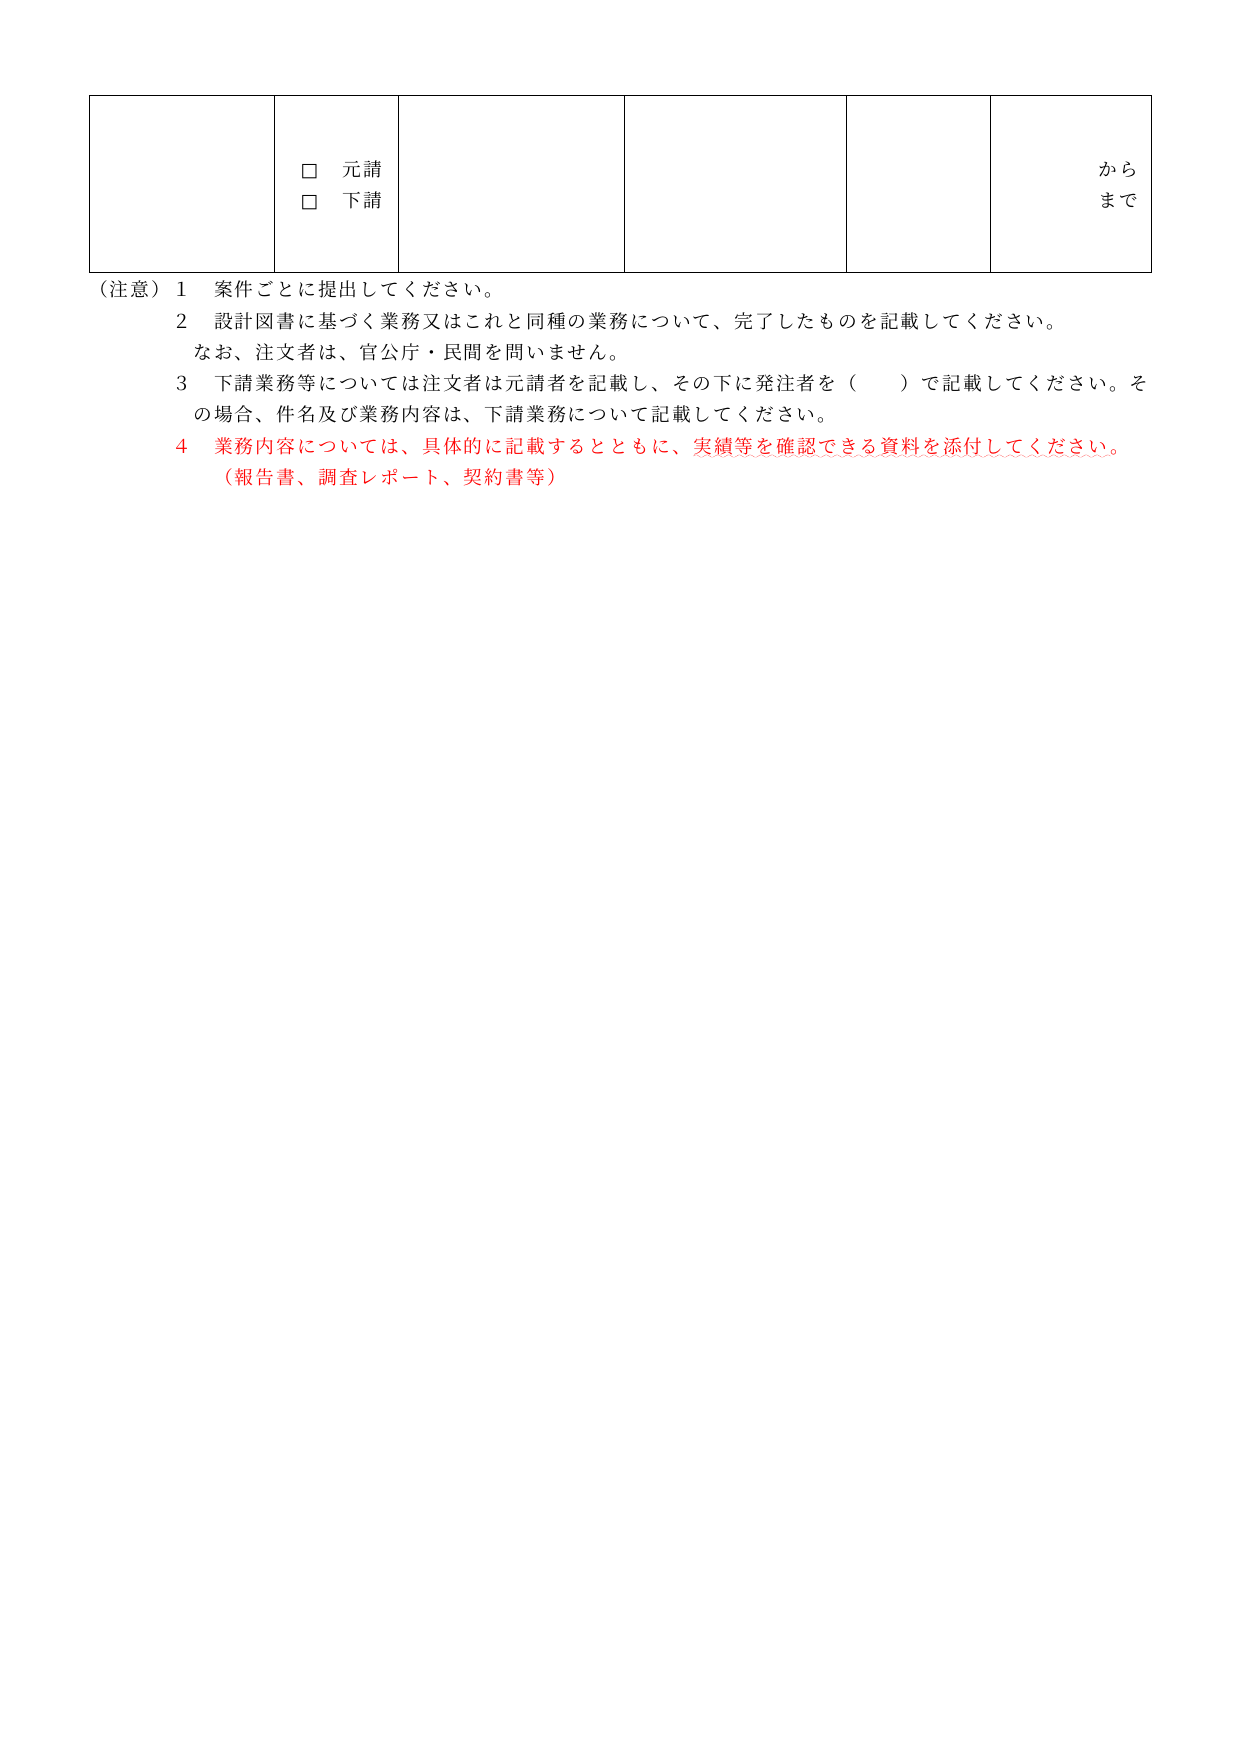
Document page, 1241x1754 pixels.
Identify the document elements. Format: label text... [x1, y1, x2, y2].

table_cell [399, 96, 624, 272]
table_cell から まで [991, 96, 1151, 272]
text ２ 設計図書に基づく業務又はこれと同種の業務について、完了したものを記載してください。 [162, 304, 1151, 336]
text ３ 下請業務等については注文者は元請者を記載し、その下に発注者を（ ）で記載してください。その場合、件名及び業務内容は、下請業務について記載してください。 [162, 367, 1151, 429]
table_cell [847, 96, 990, 272]
text なお、注文者は、官公庁・民間を問いません。 [162, 336, 1151, 367]
table_cell [625, 96, 846, 272]
text （報告書、調査レポート、契約書等） [162, 461, 1151, 492]
text （注意）１ 案件ごとに提出してください。 [89, 273, 1151, 304]
table_cell □ 元請 □ 下請 [275, 96, 398, 272]
text ４ 業務内容については、具体的に記載するとともに、実績等を確認できる資料を添付してください。 [162, 429, 1151, 461]
table_cell [90, 96, 274, 272]
